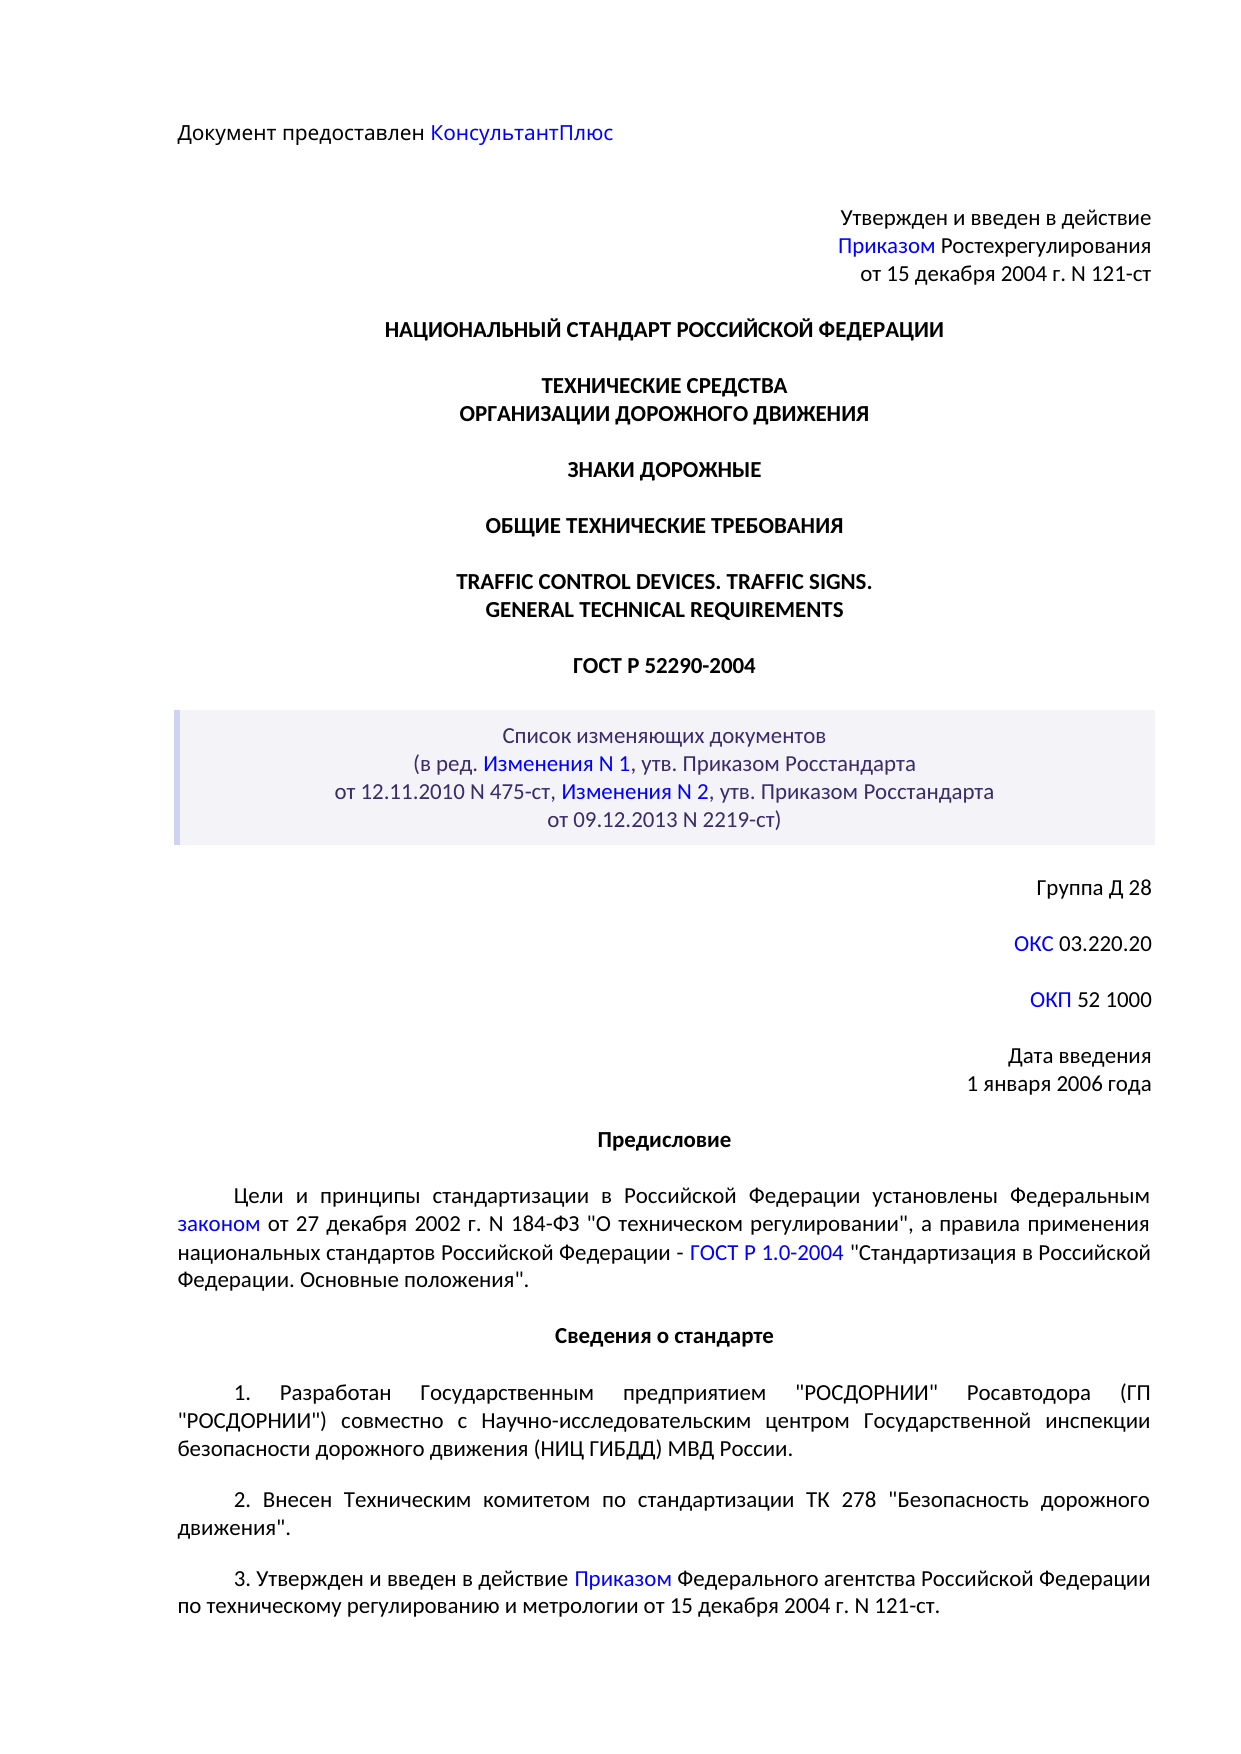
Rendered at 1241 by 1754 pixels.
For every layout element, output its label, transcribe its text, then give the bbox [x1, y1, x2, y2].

title ГОСТ Р 52290-2004 [177, 651, 1152, 679]
text ОКП 52 1000 [177, 985, 1152, 1013]
text 3. Утвержден и введен в действие Приказом Федерального агентства Российской Федерации по техническому регулированию и метрологии от 15 декабря 2004 г. N 121-ст. [177, 1564, 1152, 1620]
title GENERAL TECHNICAL REQUIREMENTS [177, 595, 1152, 623]
title Сведения о стандарте [177, 1322, 1152, 1350]
table_header Список изменяющих документов (в ред. Изменения N 1, утв. Приказом Росстандарта от 12.11.2010 N 475-ст, Изменения N 2, утв. Приказом Росстандарта от 09.12.2013 N 2219-ст) [180, 710, 1149, 845]
title ОРГАНИЗАЦИИ ДОРОЖНОГО ДВИЖЕНИЯ [177, 399, 1152, 427]
text Группа Д 28 [177, 873, 1152, 901]
title Предисловие [177, 1126, 1152, 1153]
title ЗНАКИ ДОРОЖНЫЕ [177, 455, 1152, 483]
title ТЕХНИЧЕСКИЕ СРЕДСТВА [177, 371, 1152, 399]
text 1 января 2006 года [177, 1069, 1152, 1097]
text 1. Разработан Государственным предприятием "РОСДОРНИИ" Росавтодора (ГП "РОСДОРНИИ") совместно с Научно-исследовательским центром Государственной инспекции безопасности дорожного движения (НИЦ ГИБДД) МВД России. [177, 1378, 1152, 1462]
title Документ предоставлен КонсультантПлюс [177, 118, 1152, 175]
text Приказом Ростехрегулирования [177, 231, 1152, 259]
text Дата введения [177, 1041, 1152, 1069]
title TRAFFIC CONTROL DEVICES. TRAFFIC SIGNS. [177, 567, 1152, 595]
text Цели и принципы стандартизации в Российской Федерации установлены Федеральным законом от 27 декабря 2002 г. N 184-ФЗ "О техническом регулировании", а правила применения национальных стандартов Российской Федерации - ГОСТ Р 1.0-2004 "Стандартизация в Российской Федерации. Основные положения". [177, 1182, 1152, 1294]
text ОКС 03.220.20 [177, 929, 1152, 957]
text Утвержден и введен в действие [177, 203, 1152, 231]
title НАЦИОНАЛЬНЫЙ СТАНДАРТ РОССИЙСКОЙ ФЕДЕРАЦИИ [177, 315, 1152, 343]
text от 15 декабря 2004 г. N 121-ст [177, 259, 1152, 287]
title ОБЩИЕ ТЕХНИЧЕСКИЕ ТРЕБОВАНИЯ [177, 511, 1152, 539]
text 2. Внесен Техническим комитетом по стандартизации ТК 278 "Безопасность дорожного движения". [177, 1485, 1152, 1541]
